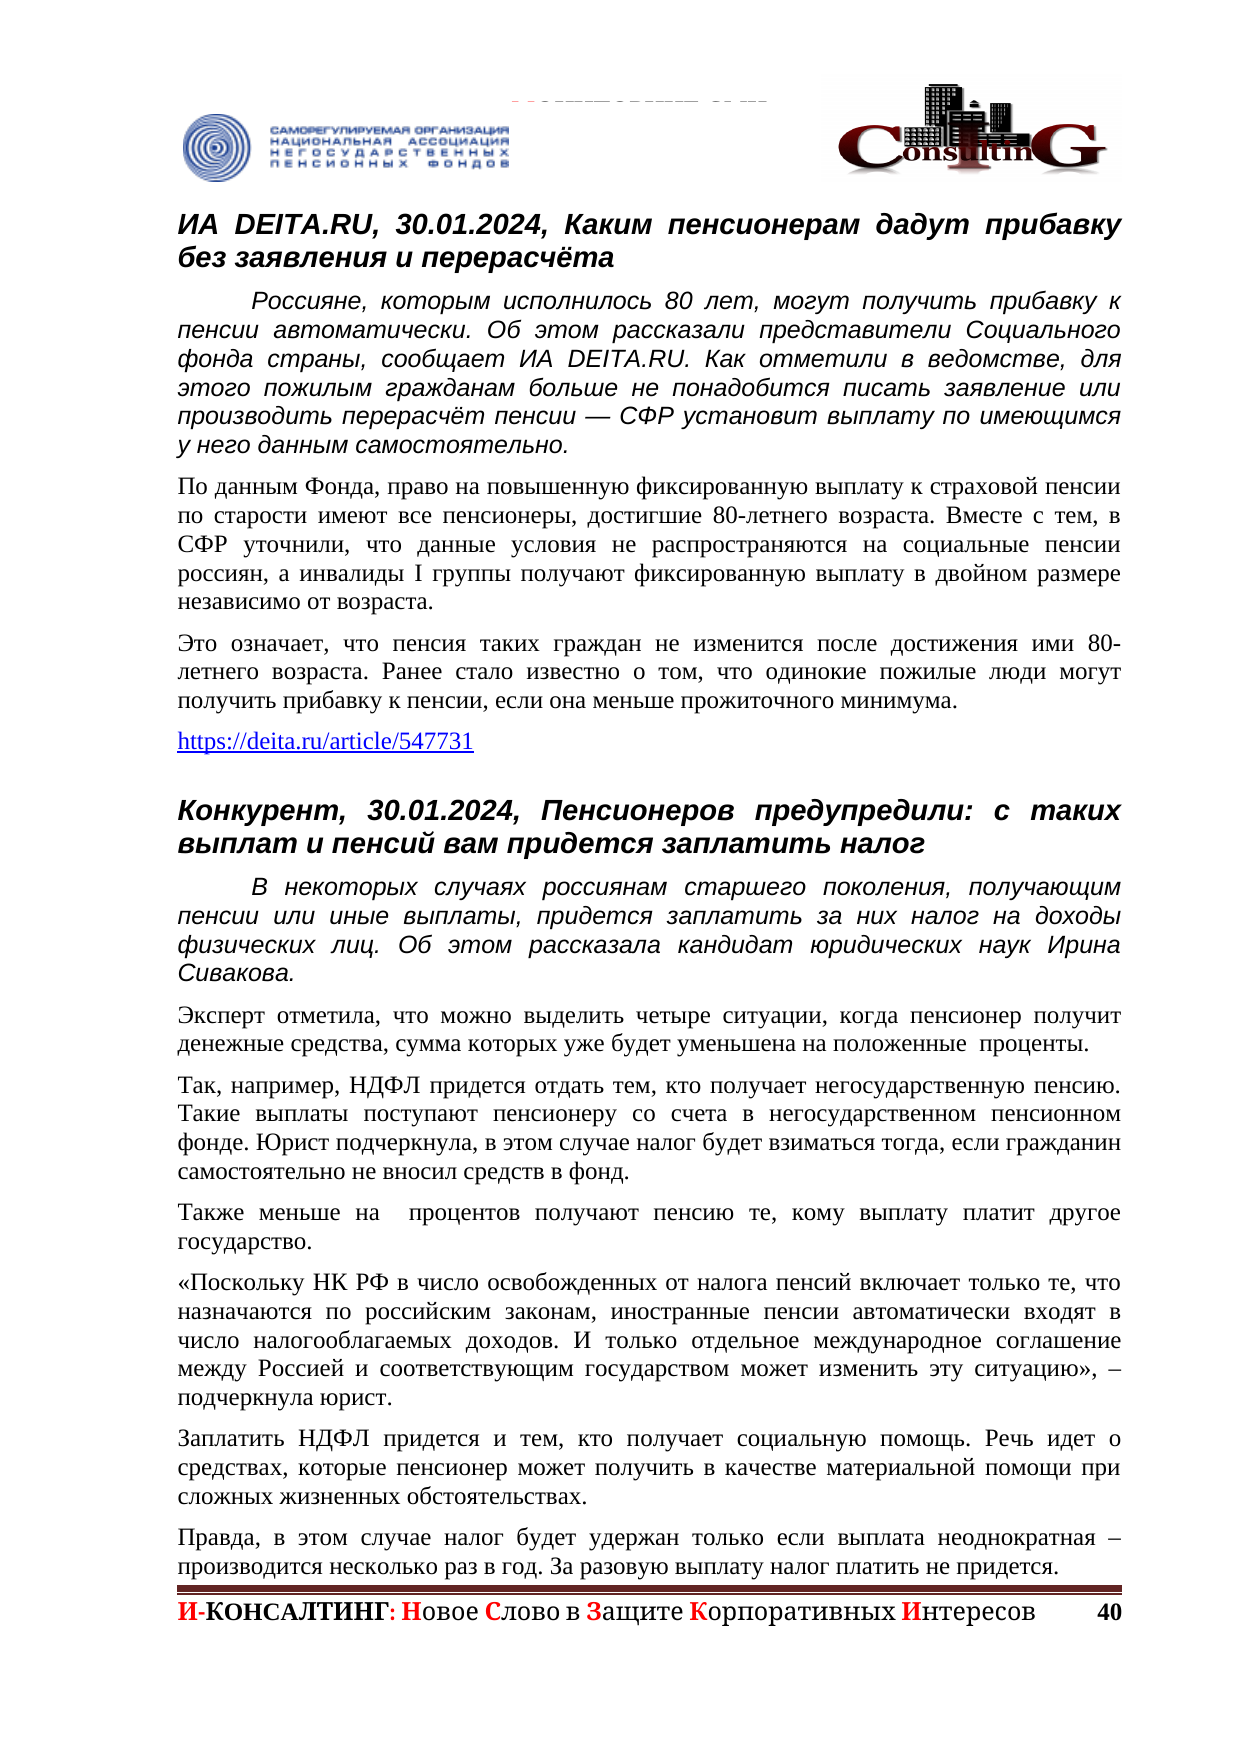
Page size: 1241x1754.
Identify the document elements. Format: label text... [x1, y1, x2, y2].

text Заплатить НДФЛ придется и тем, кто получает социальную помощь. Речь идет о средствах, которые пенсионер может получить в качестве материальной помощи при сложных жизненных обстоятельствах. [177, 1423, 1122, 1510]
text Также меньше на процентов получают пенсию те, кому выплату платит другое государство. [177, 1197, 1122, 1255]
text По данным Фонда, право на повышенную фиксированную выплату к страховой пенсии по старости имеют все пенсионеры, достигшие 80-летнего возраста. Вместе с тем, в СФР уточнили, что данные условия не распространяются на социальные пенсии россиян, а инвалиды I группы получают фиксированную выплату в двойном размере независимо от возраста. [177, 471, 1122, 615]
text Это означает, что пенсия таких граждан не изменится после достижения ими 80-летнего возраста. Ранее стало известно о том, что одинокие пожилые люди могут получить прибавку к пенсии, если она меньше прожиточного минимума. [177, 628, 1122, 714]
text Так, например, НДФЛ придется отдать тем, кто получает негосударственную пенсию. Такие выплаты поступают пенсионеру со счета в негосударственном пенсионном фонде. Юрист подчеркнула, в этом случае налог будет взиматься тогда, если гражданин самостоятельно не вносил средств в фонд. [177, 1070, 1122, 1185]
subtitle В некоторых случаях россиянам старшего поколения, получающим пенсии или иные выплаты, придется заплатить за них налог на доходы физических лиц. Об этом рассказала кандидат юридических наук Ирина Сивакова. [177, 872, 1122, 987]
text https://deita.ru/article/547731 [177, 726, 1122, 755]
subtitle Конкурент, 30.01.2024, Пенсионеров предупредили: с таких выплат и пенсий вам придется заплатить налог [177, 793, 1122, 860]
picture [183, 114, 509, 182]
subtitle ИА DEITA.RU, 30.01.2024, Каким пенсионерам дадут прибавку без заявления и перерасчёта [177, 207, 1122, 274]
text «Поскольку НК РФ в число освобожденных от налога пенсий включает только те, что назначаются по российским законам, иностранные пенсии автоматически входят в число налогооблагаемых доходов. И только отдельное международное соглашение между Россией и соответствующим государством может изменить эту ситуацию», – подчеркнула юрист. [177, 1267, 1122, 1411]
picture [821, 73, 1122, 182]
text Эксперт отметила, что можно выделить четыре ситуации, когда пенсионер получит денежные средства, сумма которых уже будет уменьшена на положенные проценты. [177, 1000, 1122, 1057]
subtitle Россияне, которым исполнилось 80 лет, могут получить прибавку к пенсии автоматически. Об этом рассказали представители Социального фонда страны, сообщает ИА DEITA.RU. Как отметили в ведомстве, для этого пожилым гражданам больше не понадобится писать заявление или производить перерасчёт пенсии — СФР установит выплату по имеющимся у него данным самостоятельно. [177, 286, 1122, 459]
text Правда, в этом случае налог будет удержан только если выплата неоднократная – производится несколько раз в год. За разовую выплату налог платить не придется. [177, 1522, 1122, 1580]
